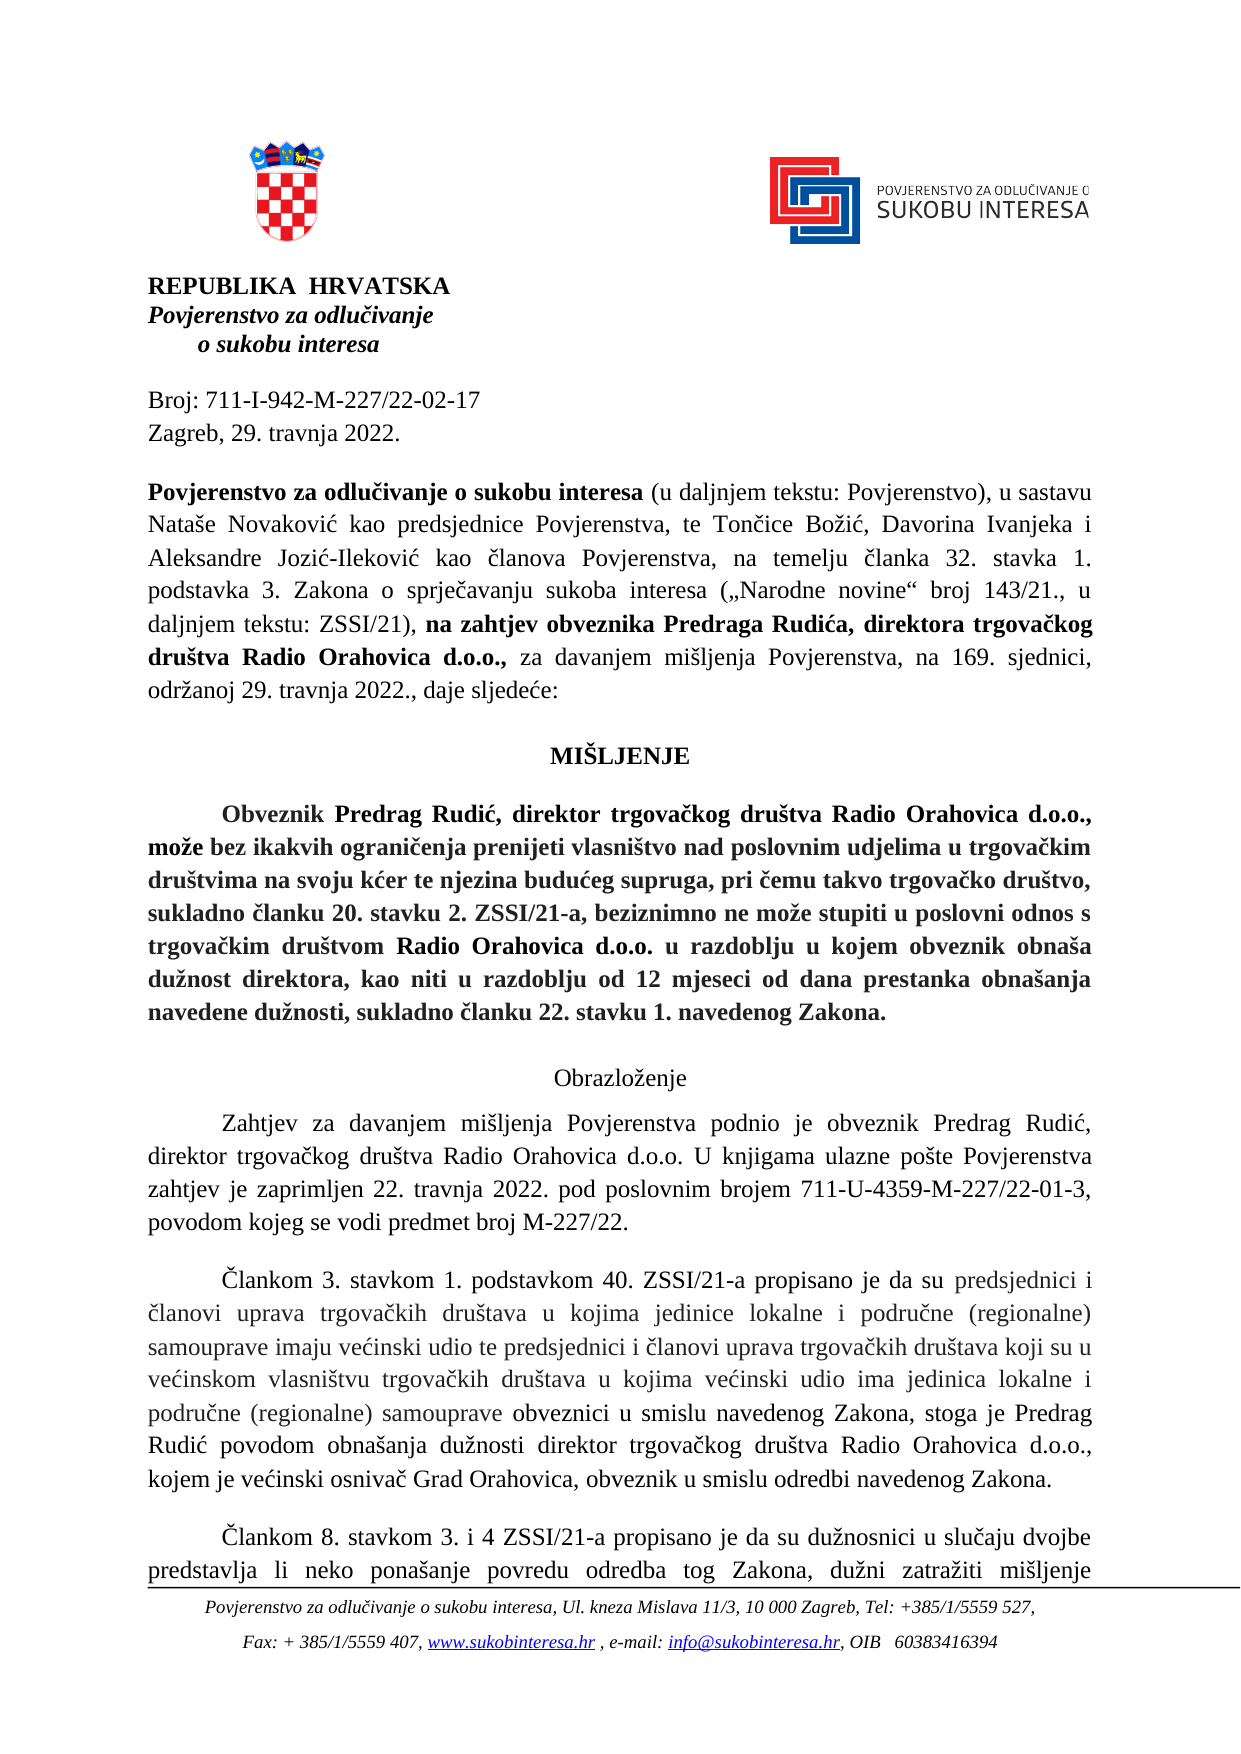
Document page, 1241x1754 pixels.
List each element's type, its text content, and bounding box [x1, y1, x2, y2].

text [148, 1522, 1092, 1583]
text Zahtjev za davanjem mišljenja Povjerenstva podnio je obveznik Predrag Rudić, direktor trgovačkog društva Radio Orahovica d.o.o. U knjigama ulazne pošte Povjerenstva zahtjev je zaprimljen 22. travnja 2022. pod poslovnim brojem 711-U-4359-M-227/22-01-3, povodom kojeg se vodi predmet broj M-227/22. [148, 1108, 1092, 1236]
picture [246, 138, 330, 244]
text MIŠLJENJE [148, 741, 1092, 769]
text Obveznik Predrag Rudić, direktor trgovačkog društva Radio Orahovica d.o.o., može bez ikakvih ograničenja prenijeti vlasništvo nad poslovnim udjelima u trgovačkim društvima na svoju kćer te njezina budućeg supruga, pri čemu takvo trgovačko društvo, sukladno članku 20. stavku 2. ZSSI/21-a, beziznimno ne može stupiti u poslovni odnos s trgovačkim društvom Radio Orahovica d.o.o. u razdoblju u kojem obveznik obnaša dužnost direktora, kao niti u razdoblju od 12 mjeseci od dana prestanka obnašanja navedene dužnosti, sukladno članku 22. stavku 1. navedenog Zakona. [148, 799, 1092, 865]
text Zagreb, 29. travnja 2022. [148, 418, 1092, 447]
text Člankom 3. stavkom 1. podstavkom 40. ZSSI/21-a propisano je da su predsjednici i članovi uprava trgovačkih društava u kojima jedinice lokalne i područne (regionalne) samouprave imaju većinski udio te predsjednici i članovi uprava trgovačkih društava koji su u većinskom vlasništvu trgovačkih društava u kojima većinski udio ima jedinica lokalne i područne (regionalne) samouprave obveznici u smislu navedenog Zakona, stoga je Predrag Rudić povodom obnašanja dužnosti direktor trgovačkog društva Radio Orahovica d.o.o., kojem je većinski osnivač Grad Orahovica, obveznik u smislu odredbi navedenog Zakona. [148, 1393, 1092, 1492]
text Obrazloženje [148, 1063, 1092, 1092]
text Broj: 711-I-942-M-227/22-02-17 [148, 386, 1092, 414]
text Obveznik Predrag Rudić, direktor trgovačkog društva Radio Orahovica d.o.o., može bez ikakvih ograničenja prenijeti vlasništvo nad poslovnim udjelima u trgovačkim društvima na svoju kćer te njezina budućeg supruga, pri čemu takvo trgovačko društvo, sukladno članku 20. stavku 2. ZSSI/21-a, beziznimno ne može stupiti u poslovni odnos s trgovačkim društvom Radio Orahovica d.o.o. u razdoblju u kojem obveznik obnaša dužnost direktora, kao niti u razdoblju od 12 mjeseci od dana prestanka obnašanja navedene dužnosti, sukladno članku 22. stavku 1. navedenog Zakona. [148, 927, 1092, 964]
text Povjerenstvo za odlučivanje o sukobu interesa (u daljnjem tekstu: Povjerenstvo), u sastavu Nataše Novaković kao predsjednice Povjerenstva, te Tončice Božić, Davorina Ivanjeka i Aleksandre Jozić-Ileković kao članova Povjerenstva, na temelju članka 32. stavka 1. podstavka 3. Zakona o sprječavanju sukoba interesa („Narodne novine“ broj 143/21., u daljnjem tekstu: ZSSI/21), na zahtjev obveznika Predraga Rudića, direktora trgovačkog društva Radio Orahovica d.o.o., za davanjem mišljenja Povjerenstva, na 169. sjednici, održanoj 29. travnja 2022., daje sljedeće: [148, 477, 1092, 703]
picture [770, 157, 1089, 244]
